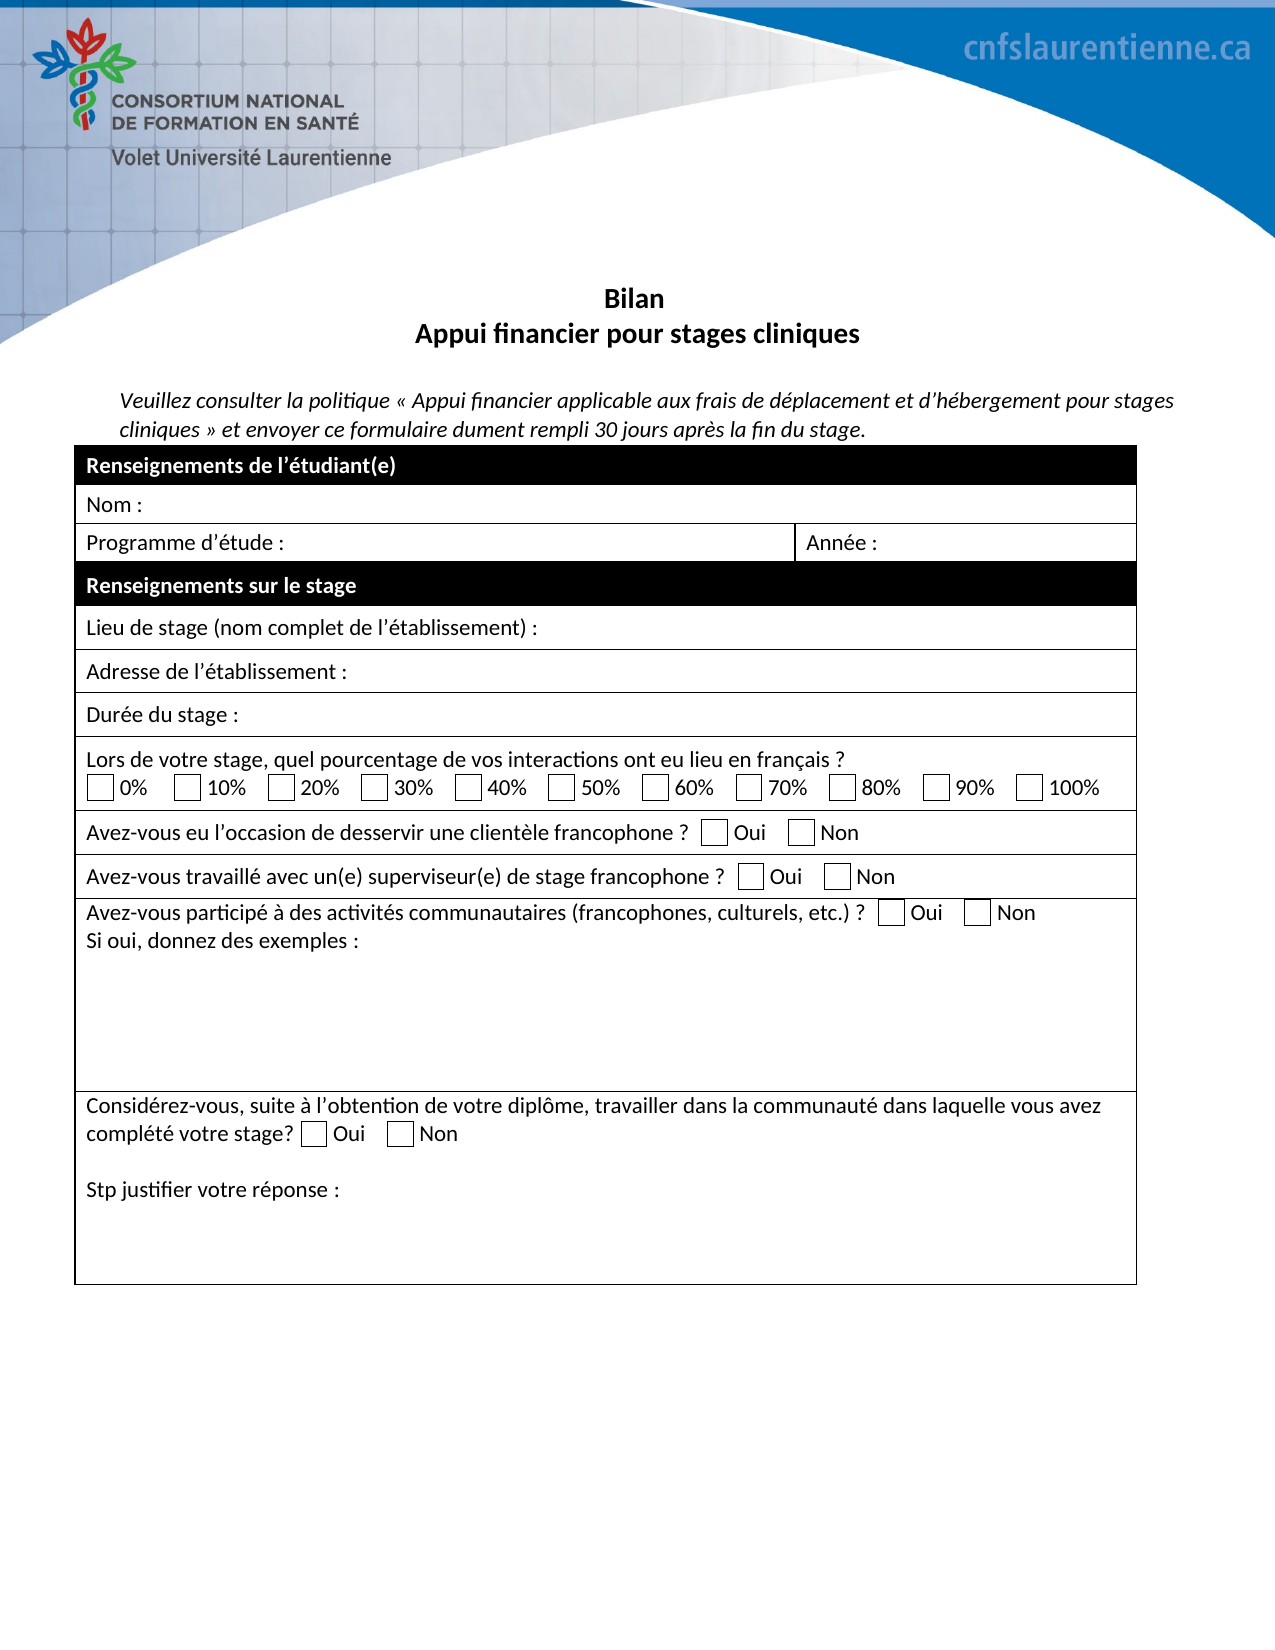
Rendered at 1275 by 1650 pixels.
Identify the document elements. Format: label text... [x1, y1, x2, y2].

table_cell Année : [796, 524, 1136, 561]
picture [0, 0, 1275, 368]
text Veuillez consulter la politique « Appui financier applicable aux frais de déplacement et d’hébergement pour stages cliniques » et envoyer ce formulaire dument rempli 30 jours après la fin du stage. [119, 387, 1200, 443]
text Bilan Appui financier pour stages cliniques [75, 280, 1200, 351]
table_cell Avez-vous participé à des activités communautaires (francophones, culturels, etc.) ? Oui Non Si oui, donnez des exemples : [76, 899, 1136, 1091]
table_cell Lors de votre stage, quel pourcentage de vos interactions ont eu lieu en français ? 0% 10% 20% 30% 40% 50% 60% 70% 80% 90% 100% [76, 737, 1136, 810]
table_header Renseignements de l’étudiant(e) [76, 446, 1136, 484]
table_cell Considérez-vous, suite à l’obtention de votre diplôme, travailler dans la communauté dans laquelle vous avez complété votre stage? Oui Non Stp justifier votre réponse : [76, 1092, 1136, 1284]
table_cell Adresse de l’établissement : [76, 650, 1136, 692]
table_cell Durée du stage : [76, 693, 1136, 736]
table_cell Avez-vous travaillé avec un(e) superviseur(e) de stage francophone ? Oui Non [76, 855, 1136, 897]
table_cell Nom : [76, 485, 1136, 522]
table_cell Avez-vous eu l’occasion de desservir une clientèle francophone ? Oui Non [76, 811, 1136, 854]
table_cell Renseignements sur le stage [76, 566, 1136, 604]
table_cell Programme d’étude : [76, 524, 794, 561]
table_cell Lieu de stage (nom complet de l’établissement) : [76, 606, 1136, 649]
